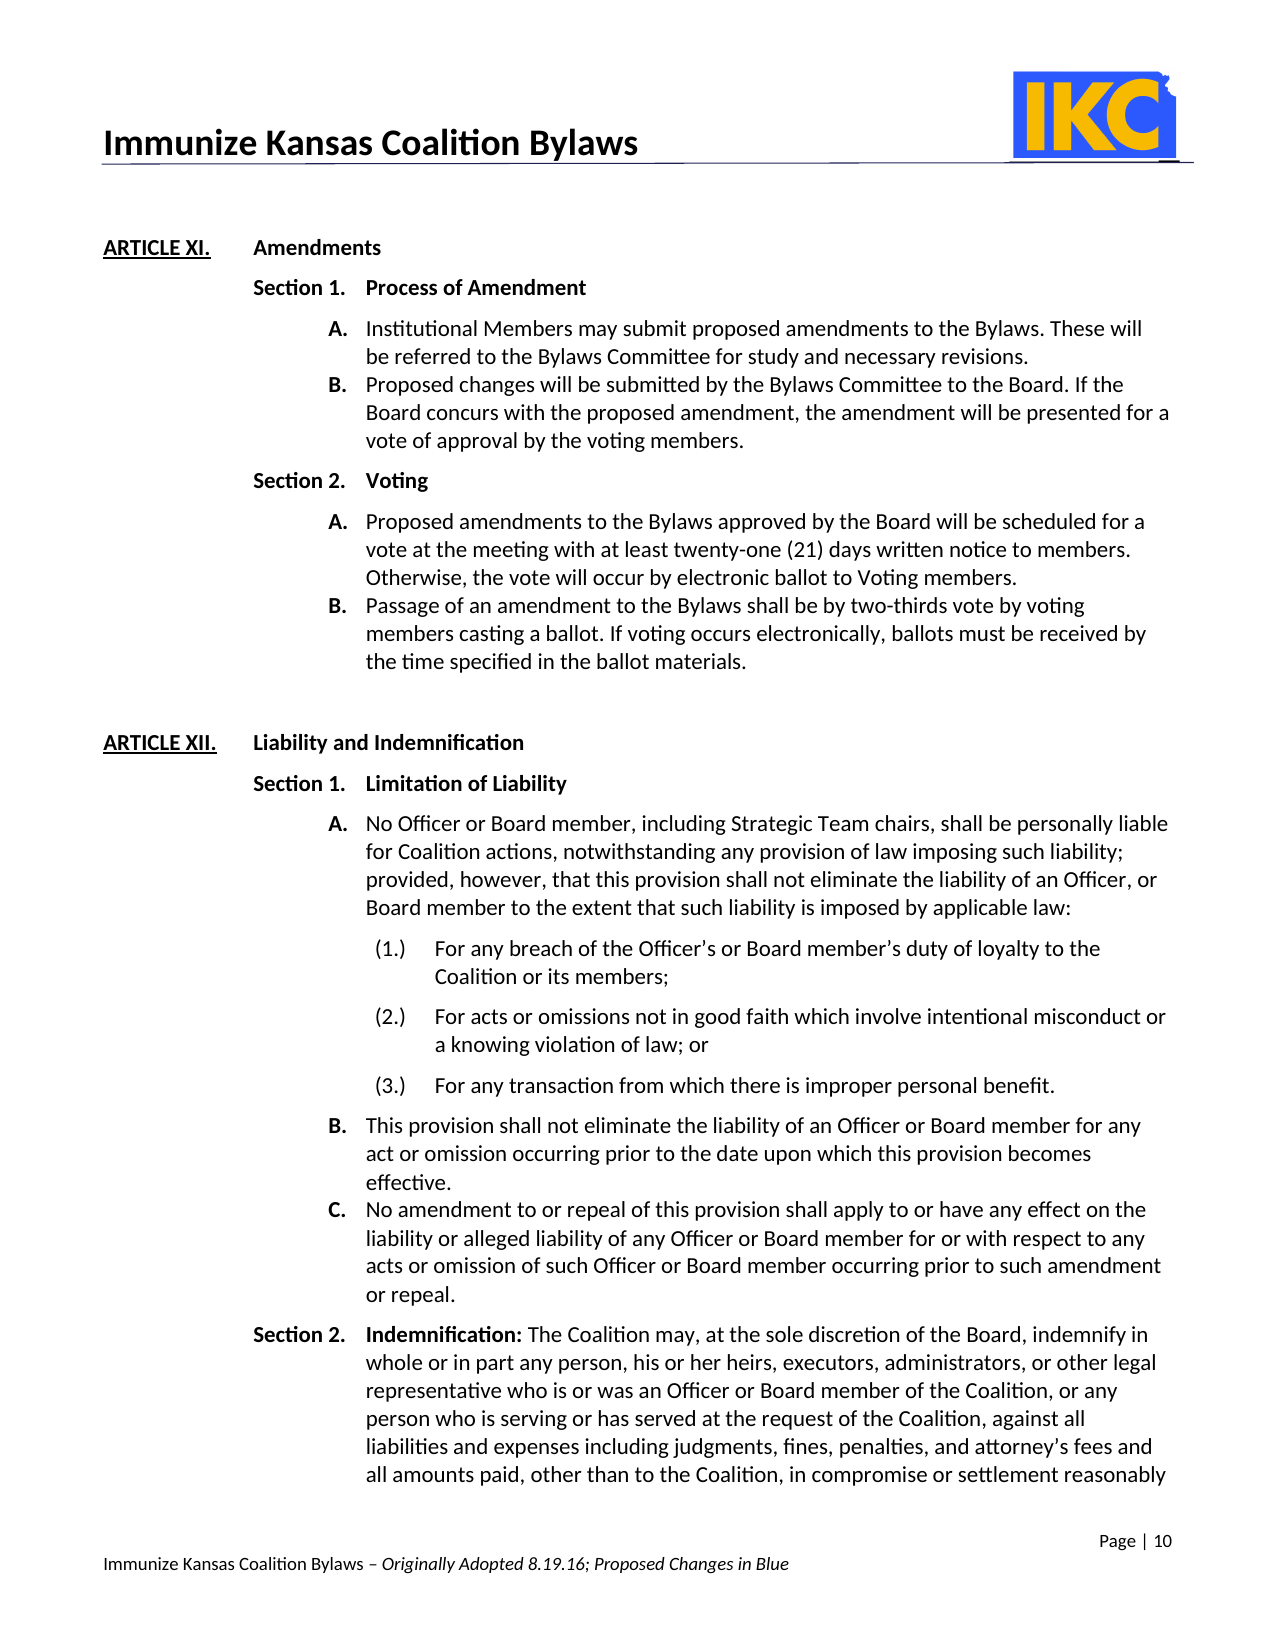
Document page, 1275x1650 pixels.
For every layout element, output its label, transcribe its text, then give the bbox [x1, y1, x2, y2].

list Proposed changes will be submitted by the Bylaws Committee to the Board. If the Board concurs with the proposed amendment, the amendment will be presented for a vote of approval by the voting members. [328, 370, 1172, 454]
list No amendment to or repeal of this provision shall apply to or have any effect on the liability or alleged liability of any Officer or Board member for or with respect to any acts or omission of such Officer or Board member occurring prior to such amendment or repeal. [328, 1196, 1172, 1308]
text Section 1. Process of Amendment [253, 273, 1172, 302]
text ARTICLE XI. Amendments [103, 233, 1172, 261]
picture [1009, 68, 1180, 162]
text Section 2. Voting [253, 467, 1172, 495]
text (1.) For any breach of the Officer’s or Board member’s duty of loyalty to the Coalition or its members; [374, 934, 1172, 990]
list No Officer or Board member, including Strategic Team chairs, shall be personally liable for Coalition actions, notwithstanding any provision of law imposing such liability; provided, however, that this provision shall not eliminate the liability of an Officer, or Board member to the extent that such liability is imposed by applicable law: [328, 809, 1172, 921]
list Institutional Members may submit proposed amendments to the Bylaws. These will be referred to the Bylaws Committee for study and necessary revisions. [328, 314, 1172, 370]
text ARTICLE XII. Liability and Indemnification [103, 728, 1172, 756]
list This provision shall not eliminate the liability of an Officer or Board member for any act or omission occurring prior to the date upon which this provision becomes effective. [328, 1112, 1172, 1196]
text (3.) For any transaction from which there is improper personal benefit. [374, 1071, 1172, 1099]
list Passage of an amendment to the Bylaws shall be by two-thirds vote by voting members casting a ballot. If voting occurs electronically, ballots must be received by the time specified in the ballot materials. [328, 591, 1172, 675]
text (2.) For acts or omissions not in good faith which involve intentional misconduct or a knowing violation of law; or [374, 1002, 1172, 1058]
text Section 1. Limitation of Liability [253, 769, 1172, 797]
list Proposed amendments to the Bylaws approved by the Board will be scheduled for a vote at the meeting with at least twenty-one (21) days written notice to members. Otherwise, the vote will occur by electronic ballot to Voting members. [328, 507, 1172, 591]
